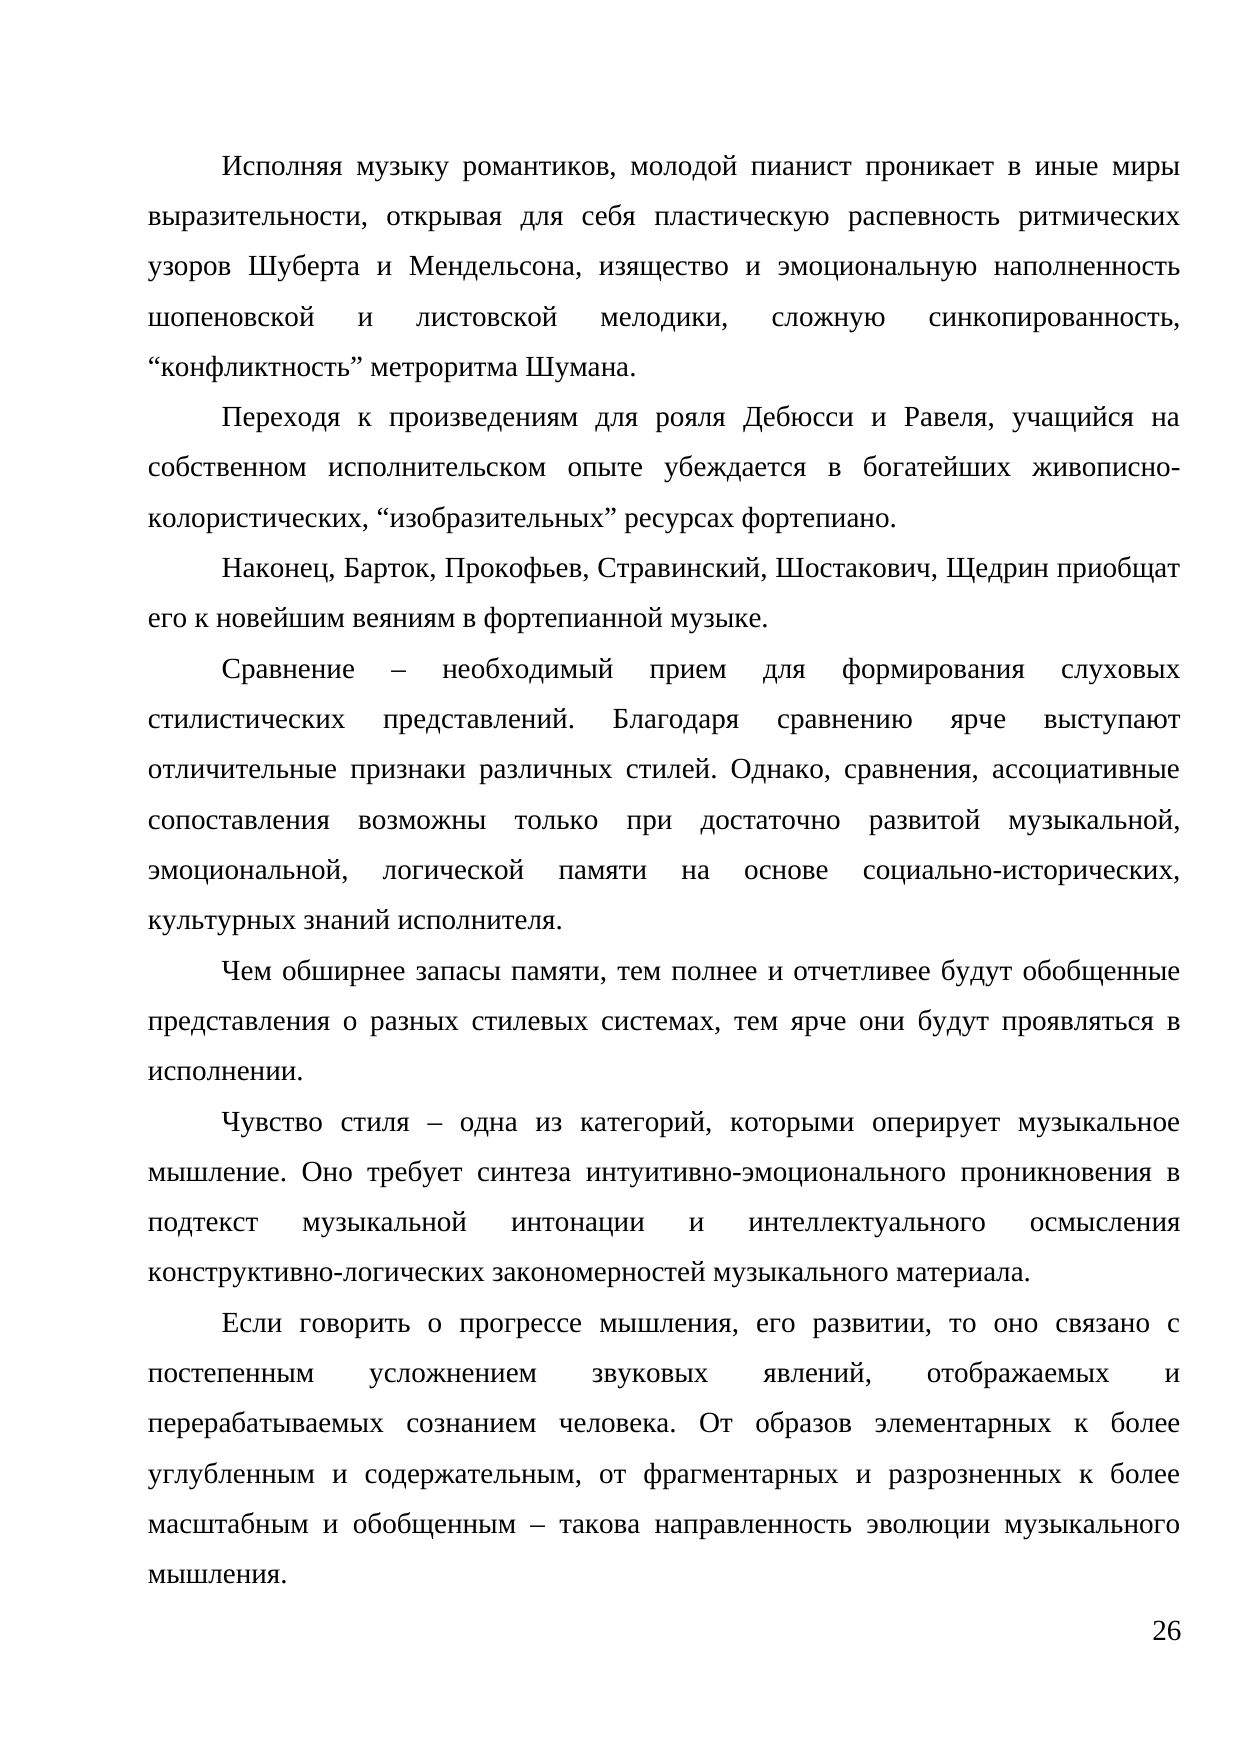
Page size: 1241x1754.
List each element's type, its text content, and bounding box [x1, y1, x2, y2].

text Переходя к произведениям для рояля Дебюсси и Равеля, учащийся на собственном исполнительском опыте убеждается в богатейших живописно-колористических, “изобразительных” ресурсах фортепиано. [148, 399, 1181, 533]
text Сравнение – необходимый прием для формирования слуховых стилистических представлений. Благодаря сравнению ярче выступают отличительные признаки различных стилей. Однако, сравнения, ассоциативные сопоставления возможны только при достаточно развитой музыкальной, эмоциональной, логической памяти на основе социально-исторических, культурных знаний исполнителя. [148, 651, 1181, 936]
text Чувство стиля – одна из категорий, которыми оперирует музыкальное мышление. Оно требует синтеза интуитивно-эмоционального проникновения в подтекст музыкальной интонации и интеллектуального осмысления конструктивно-логических закономерностей музыкального материала. [148, 1104, 1181, 1288]
text Наконец, Барток, Прокофьев, Стравинский, Шостакович, Щедрин приобщат его к новейшим веяниям в фортепианной музыке. [148, 550, 1181, 634]
text Если говорить о прогрессе мышления, его развитии, то оно связано с постепенным усложнением звуковых явлений, отображаемых и перерабатываемых сознанием человека. От образов элементарных к более углубленным и содержательным, от фрагментарных и разрозненных к более масштабным и обобщенным – такова направленность эволюции музыкального мышления. [148, 1305, 1181, 1590]
text Чем обширнее запасы памяти, тем полнее и отчетливее будут обобщенные представления о разных стилевых системах, тем ярче они будут проявляться в исполнении. [148, 953, 1181, 1087]
text Исполняя музыку романтиков, молодой пианист проникает в иные миры выразительности, открывая для себя пластическую распевность ритмических узоров Шуберта и Мендельсона, изящество и эмоциональную наполненность шопеновской и листовской мелодики, сложную синкопированность, “конфликтность” метроритма Шумана. [148, 148, 1181, 382]
